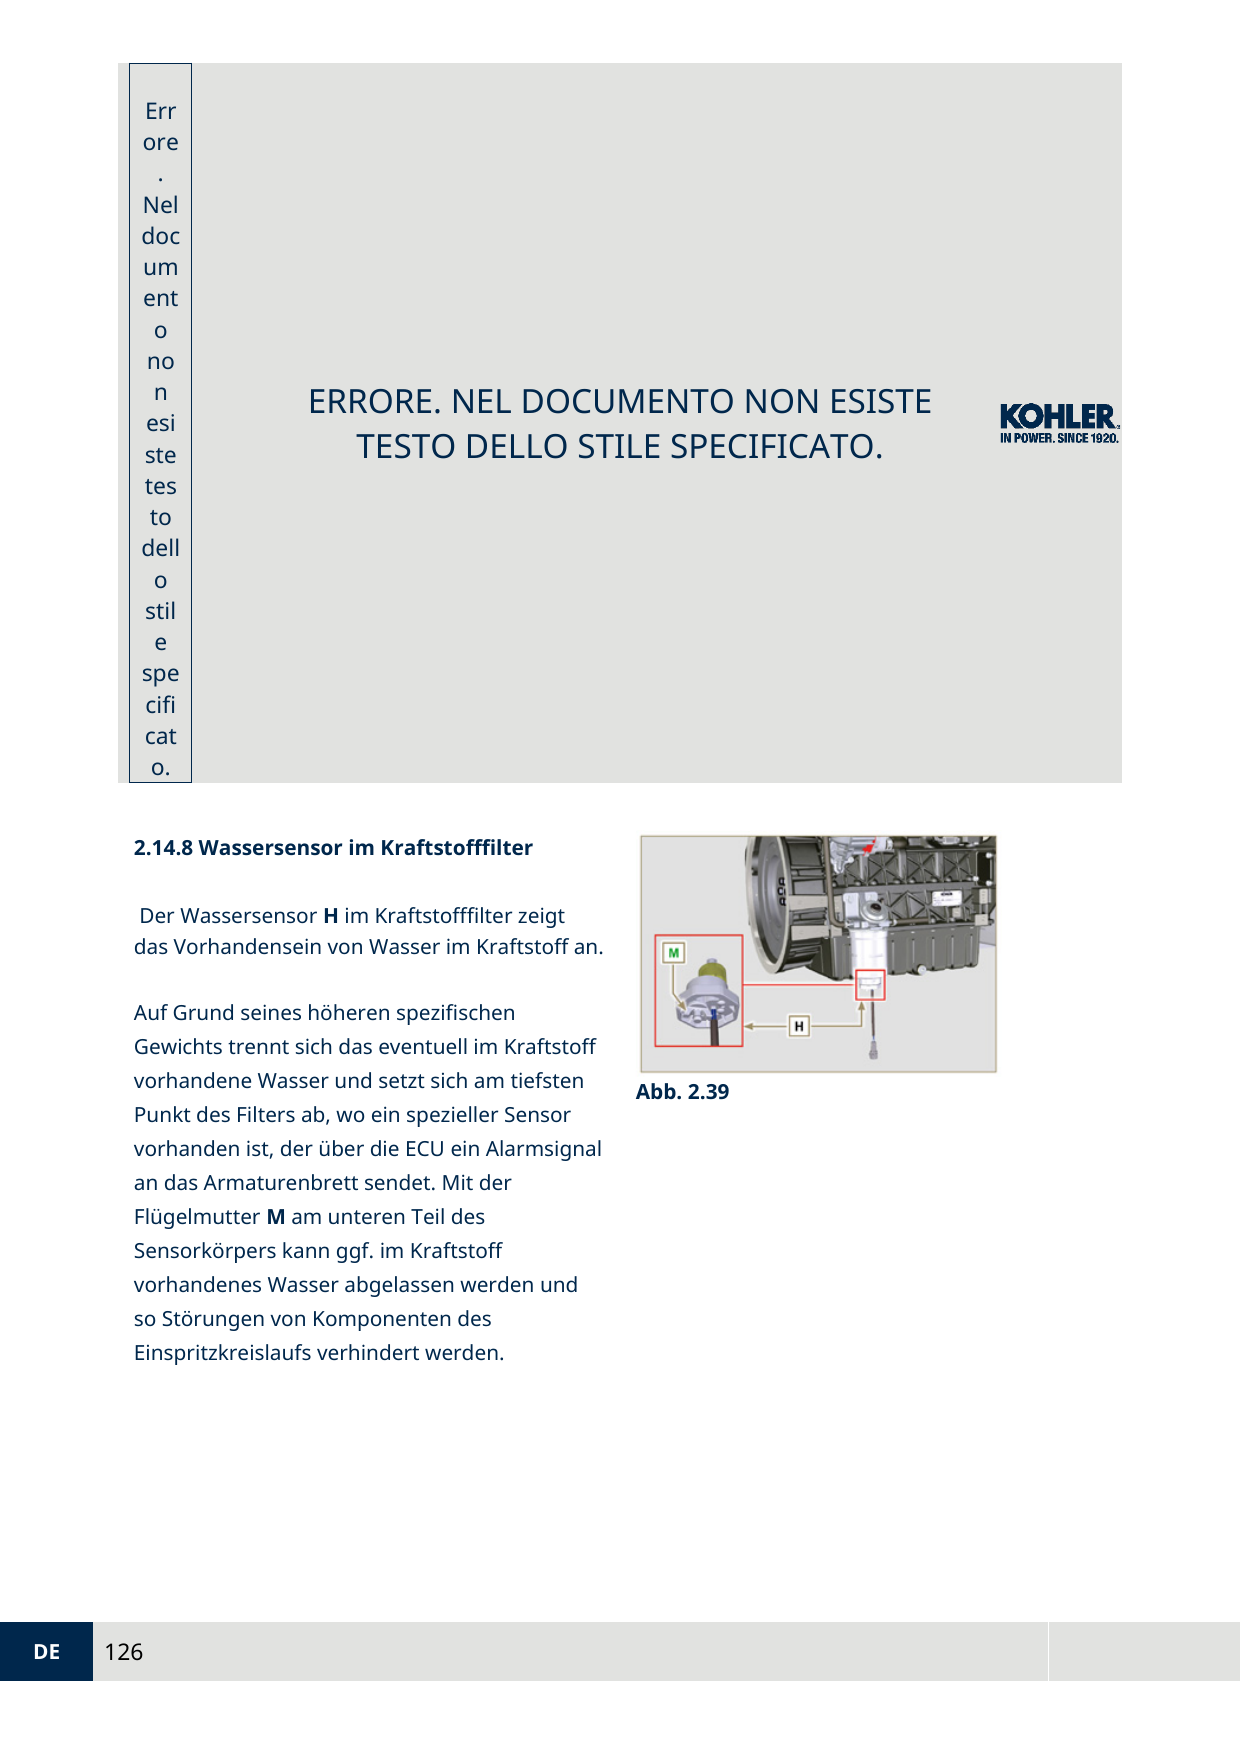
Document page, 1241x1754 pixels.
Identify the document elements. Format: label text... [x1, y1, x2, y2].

picture [635, 830, 1002, 1078]
picture [1000, 403, 1121, 443]
table_cell 2.14.8 Wassersensor im Kraftstofffilter Der Wassersensor H im Kraftstofffilter zeigt das Vorhandensein von Wasser im Kraftstoff an. Auf Grund seines höheren spezifischen Gewichts trennt sich das eventuell im Kraftstoff vorhandene Wasser und setzt sich am tiefsten Punkt des Filters ab, wo ein spezieller Sensor vorhanden ist, der über die ECU ein Alarmsignal an das Armaturenbrett sendet. Mit der Flügelmutter M am unteren Teil des Sensorkörpers kann ggf. im Kraftstoff vorhandenes Wasser abgelassen werden und so Störungen von Komponenten des Einspritzkreislaufs verhindert werden. [118, 815, 620, 1385]
table_cell Abb. 2.39 [620, 815, 1122, 1385]
